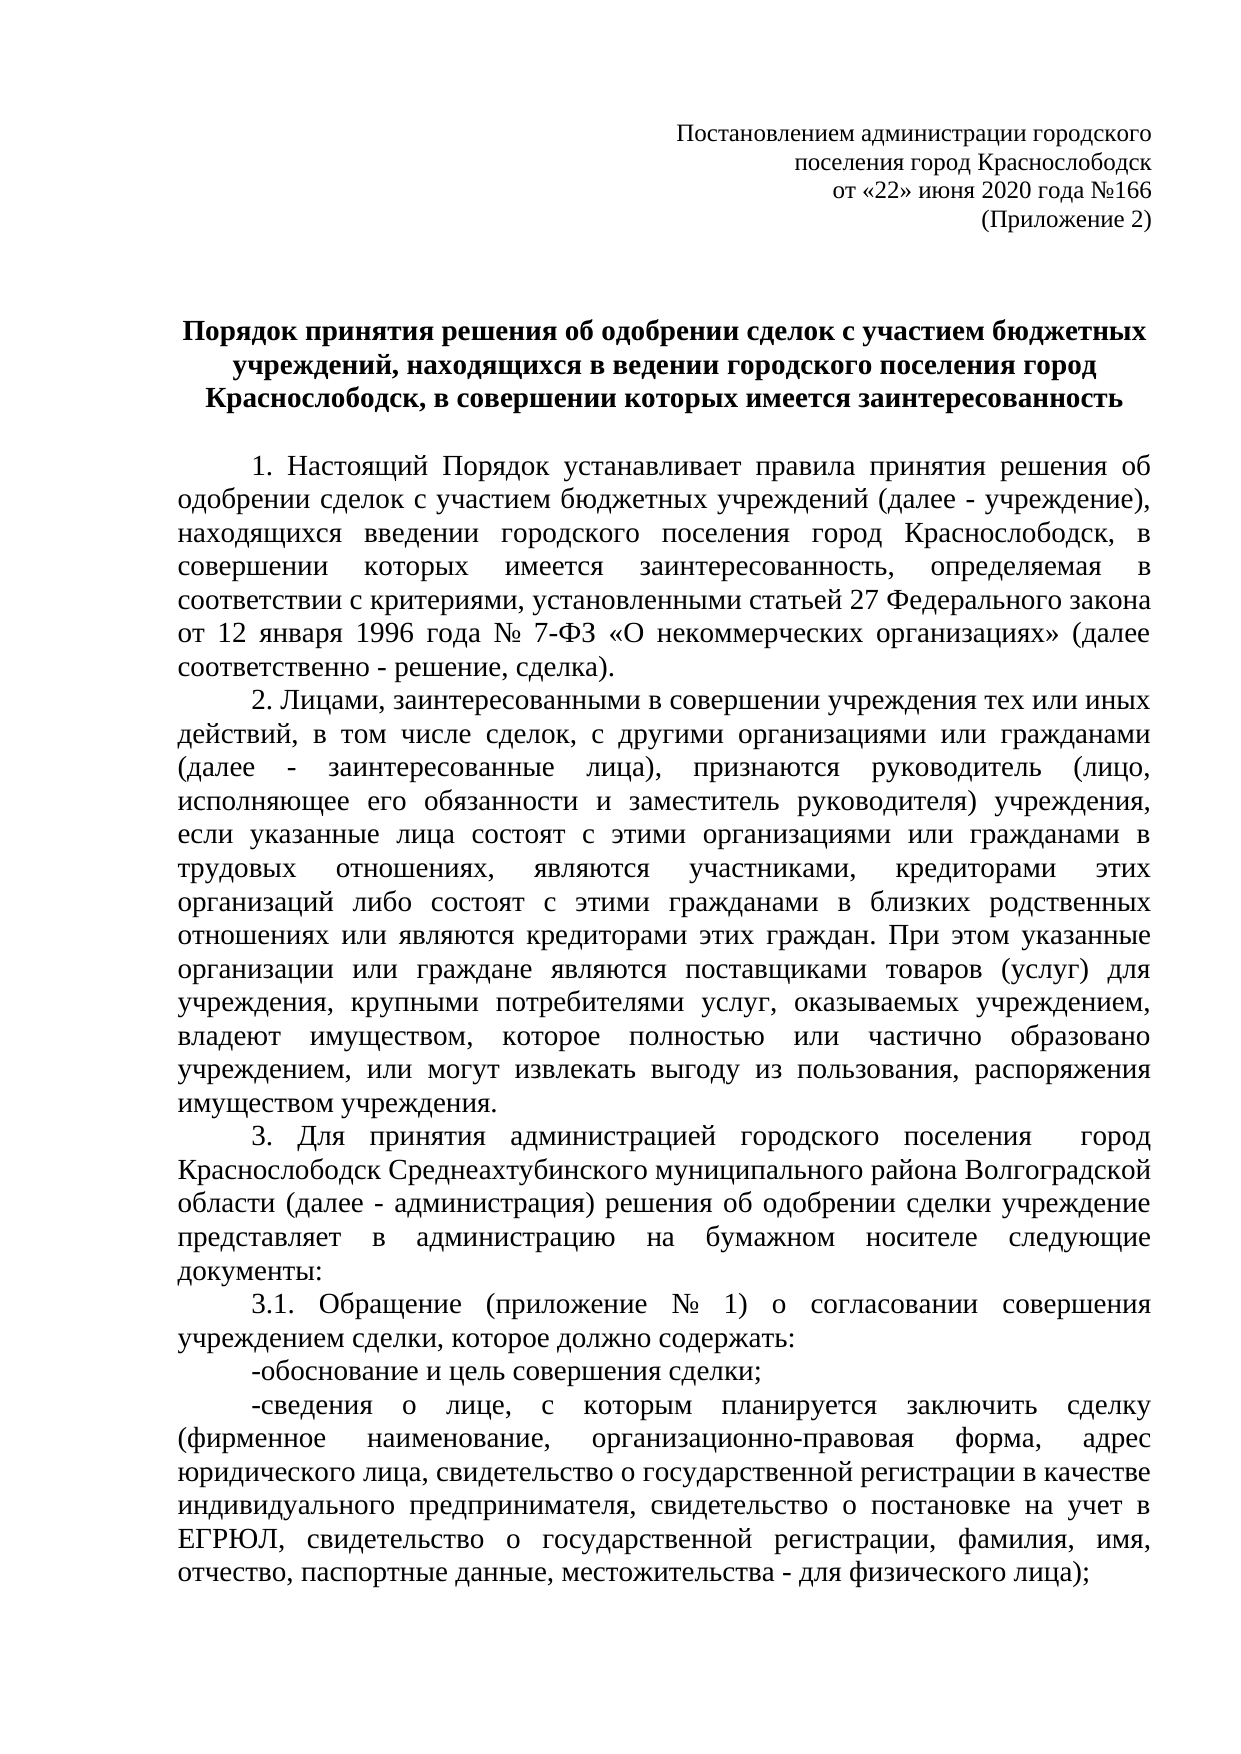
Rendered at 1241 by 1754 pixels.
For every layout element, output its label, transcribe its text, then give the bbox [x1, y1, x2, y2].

text -сведения о лице, с которым планируется заключить сделку (фирменное наименование, организационно-правовая форма, адрес юридического лица, свидетельство о государственной регистрации в качестве индивидуального предпринимателя, свидетельство о постановке на учет в ЕГРЮЛ, свидетельство о государственной регистрации, фамилия, имя, отчество, паспортные данные, местожительства - для физического лица); [177, 1387, 1152, 1588]
text учреждений, находящихся в ведении городского поселения город Краснослободск, в совершении которых имеется заинтересованность [177, 347, 1152, 414]
text (Приложение 2) [650, 204, 1152, 233]
text 3. Для принятия администрацией городского поселения город Краснослободск Среднеахтубинского муниципального района Волгоградской области (далее - администрация) решения об одобрении сделки учреждение представляет в администрацию на бумажном носителе следующие документы: [177, 1118, 1152, 1286]
text от «22» июня 2020 года №166 [650, 176, 1152, 204]
text Порядок принятия решения об одобрении сделок с участием бюджетных [177, 313, 1152, 347]
text 2. Лицами, заинтересованными в совершении учреждения тех или иных действий, в том числе сделок, с другими организациями или гражданами (далее - заинтересованные лица), признаются руководитель (лицо, исполняющее его обязанности и заместитель руководителя) учреждения, если указанные лица состоят с этими организациями или гражданами в трудовых отношениях, являются участниками, кредиторами этих организаций либо состоят с этими гражданами в близких родственных отношениях или являются кредиторами этих граждан. При этом указанные организации или граждане являются поставщиками товаров (услуг) для учреждения, крупными потребителями услуг, оказываемых учреждением, владеют имуществом, которое полностью или частично образовано учреждением, или могут извлекать выгоду из пользования, распоряжения имуществом учреждения. [177, 682, 1152, 1118]
text Постановлением администрации городского поселения город Краснослободск [650, 118, 1152, 176]
text 1. Настоящий Порядок устанавливает правила принятия решения об одобрении сделок с участием бюджетных учреждений (далее - учреждение), находящихся введении городского поселения город Краснослободск, в совершении которых имеется заинтересованность, определяемая в соответствии с критериями, установленными статьей 27 Федерального закона от 12 января 1996 года № 7-ФЗ «О некоммерческих организациях» (далее соответственно - решение, сделка). [177, 448, 1152, 682]
text -обоснование и цель совершения сделки; [177, 1353, 1152, 1387]
text 3.1. Обращение (приложение № 1) о согласовании совершения учреждением сделки, которое должно содержать: [177, 1286, 1152, 1353]
